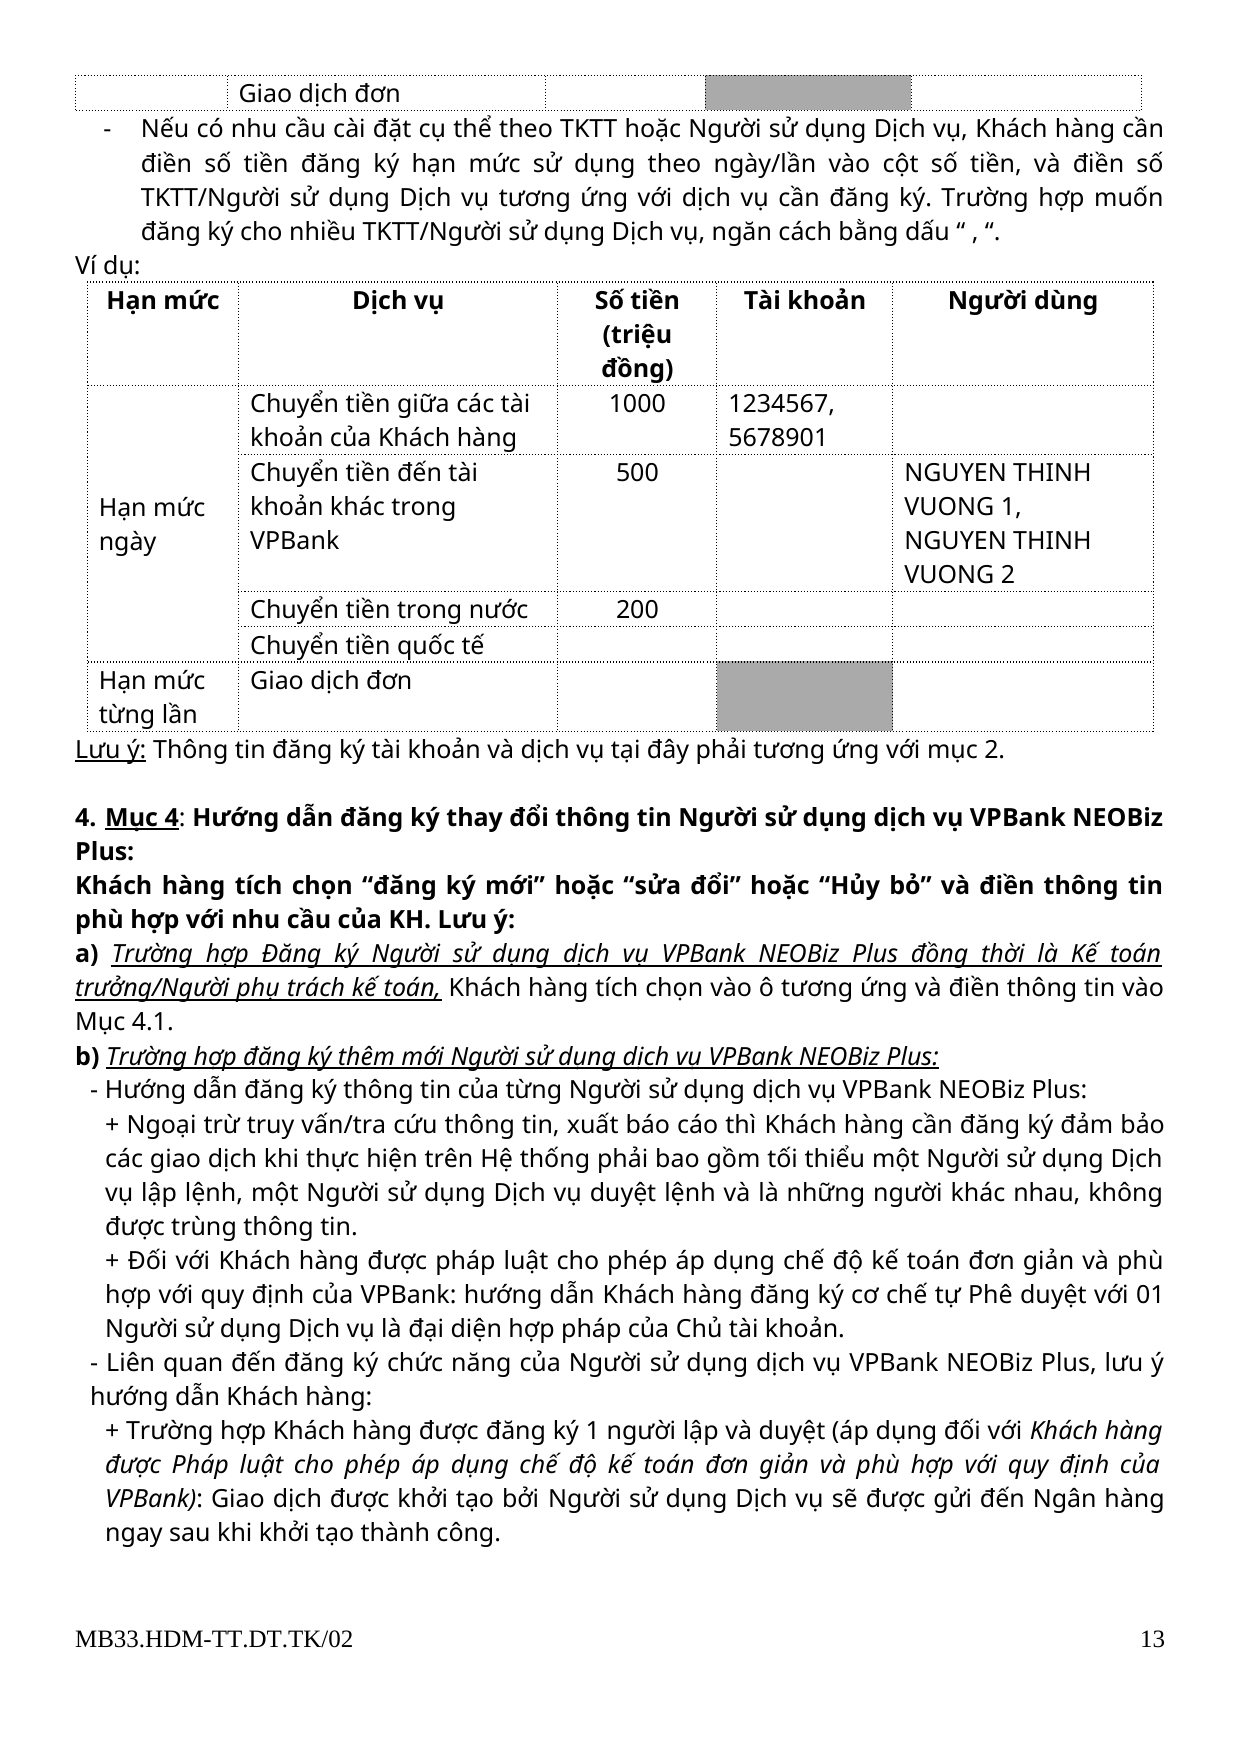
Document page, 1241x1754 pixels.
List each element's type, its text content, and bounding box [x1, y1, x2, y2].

table_cell Chuyển tiền đến tài khoản khác trong VPBank [239, 454, 557, 591]
table_cell Chuyển tiền quốc tế [239, 626, 557, 661]
table_cell Giao dịch đơn [239, 661, 557, 731]
table_header Số tiền (triệu đồng) [558, 281, 717, 385]
table_cell [717, 591, 893, 626]
list Ví dụ: [75, 247, 1165, 281]
text Lưu ý: Thông tin đăng ký tài khoản và dịch vụ tại đây phải tương ứng với mục 2. [75, 732, 1165, 766]
text + Đối với Khách hàng được pháp luật cho phép áp dụng chế độ kế toán đơn giản và phù hợp với quy định của VPBank: hướng dẫn Khách hàng đăng ký cơ chế tự Phê duyệt với 01 Người sử dụng Dịch vụ là đại diện hợp pháp của Chủ tài khoản. [105, 1242, 1165, 1345]
list - Hướng dẫn đăng ký thông tin của từng Người sử dụng dịch vụ VPBank NEOBiz Plus: [90, 1072, 1165, 1106]
table_cell Chuyển tiền giữa các tài khoản của Khách hàng [239, 385, 557, 454]
list Khách hàng tích chọn “đăng ký mới” hoặc “sửa đổi” hoặc “Hủy bỏ” và điền thông tin phù hợp với nhu cầu của KH. Lưu ý: [75, 868, 1165, 936]
table_cell 1234567, 5678901 [717, 385, 893, 454]
table_header Dịch vụ [239, 281, 557, 385]
table_cell [893, 626, 1153, 661]
table_cell [911, 75, 1141, 110]
table_cell 200 [558, 591, 717, 626]
list a) Trường hợp Đăng ký Người sử dụng dịch vụ VPBank NEOBiz Plus đồng thời là Kế toán trưởng/Người phụ trách kế toán, Khách hàng tích chọn vào ô tương ứng và điền thông tin vào Mục 4.1. [75, 936, 1165, 1038]
table_header Tài khoản [717, 281, 893, 385]
table_cell [717, 626, 893, 661]
table_cell [558, 626, 717, 661]
table_cell [546, 75, 705, 110]
table_cell [717, 454, 893, 591]
table_cell [893, 661, 1153, 731]
text - Liên quan đến đăng ký chức năng của Người sử dụng dịch vụ VPBank NEOBiz Plus, lưu ý hướng dẫn Khách hàng: [90, 1345, 1165, 1413]
list Mục 4: Hướng dẫn đăng ký thay đổi thông tin Người sử dụng dịch vụ VPBank NEOBiz Plus: [75, 800, 1165, 868]
text + Trường hợp Khách hàng được đăng ký 1 người lập và duyệt (áp dụng đối với Khách hàng được Pháp luật cho phép áp dụng chế độ kế toán đơn giản và phù hợp với quy định của VPBank): Giao dịch được khởi tạo bởi Người sử dụng Dịch vụ sẽ được gửi đến Ngân hàng ngay sau khi khởi tạo thành công. [105, 1413, 1165, 1549]
table_cell NGUYEN THINH VUONG 1, NGUYEN THINH VUONG 2 [893, 454, 1153, 591]
table_cell [717, 661, 893, 731]
table_header Hạn mức [87, 281, 239, 385]
table_cell Chuyển tiền trong nước [239, 591, 557, 626]
table_cell 1000 [558, 385, 717, 454]
list b) Trường hợp đăng ký thêm mới Người sử dụng dịch vụ VPBank NEOBiz Plus: [75, 1038, 1165, 1072]
table_cell Hạn mức từng lần [87, 661, 239, 731]
table_cell 500 [558, 454, 717, 591]
table_cell Giao dịch đơn [227, 75, 546, 110]
table_cell [558, 661, 717, 731]
table_cell [893, 591, 1153, 626]
table_header Người dùng [893, 281, 1153, 385]
table_cell Hạn mức ngày [87, 385, 239, 661]
list Nếu có nhu cầu cài đặt cụ thể theo TKTT hoặc Người sử dụng Dịch vụ, Khách hàng cần điền số tiền đăng ký hạn mức sử dụng theo ngày/lần vào cột số tiền, và điền số TKTT/Người sử dụng Dịch vụ tương ứng với dịch vụ cần đăng ký. Trường hợp muốn đăng ký cho nhiều TKTT/Người sử dụng Dịch vụ, ngăn cách bằng dấu “ , “. [103, 111, 1165, 247]
table_cell [705, 75, 911, 110]
table_cell [893, 385, 1153, 454]
text + Ngoại trừ truy vấn/tra cứu thông tin, xuất báo cáo thì Khách hàng cần đăng ký đảm bảo các giao dịch khi thực hiện trên Hệ thống phải bao gồm tối thiểu một Người sử dụng Dịch vụ lập lệnh, một Người sử dụng Dịch vụ duyệt lệnh và là những người khác nhau, không được trùng thông tin. [105, 1106, 1165, 1242]
